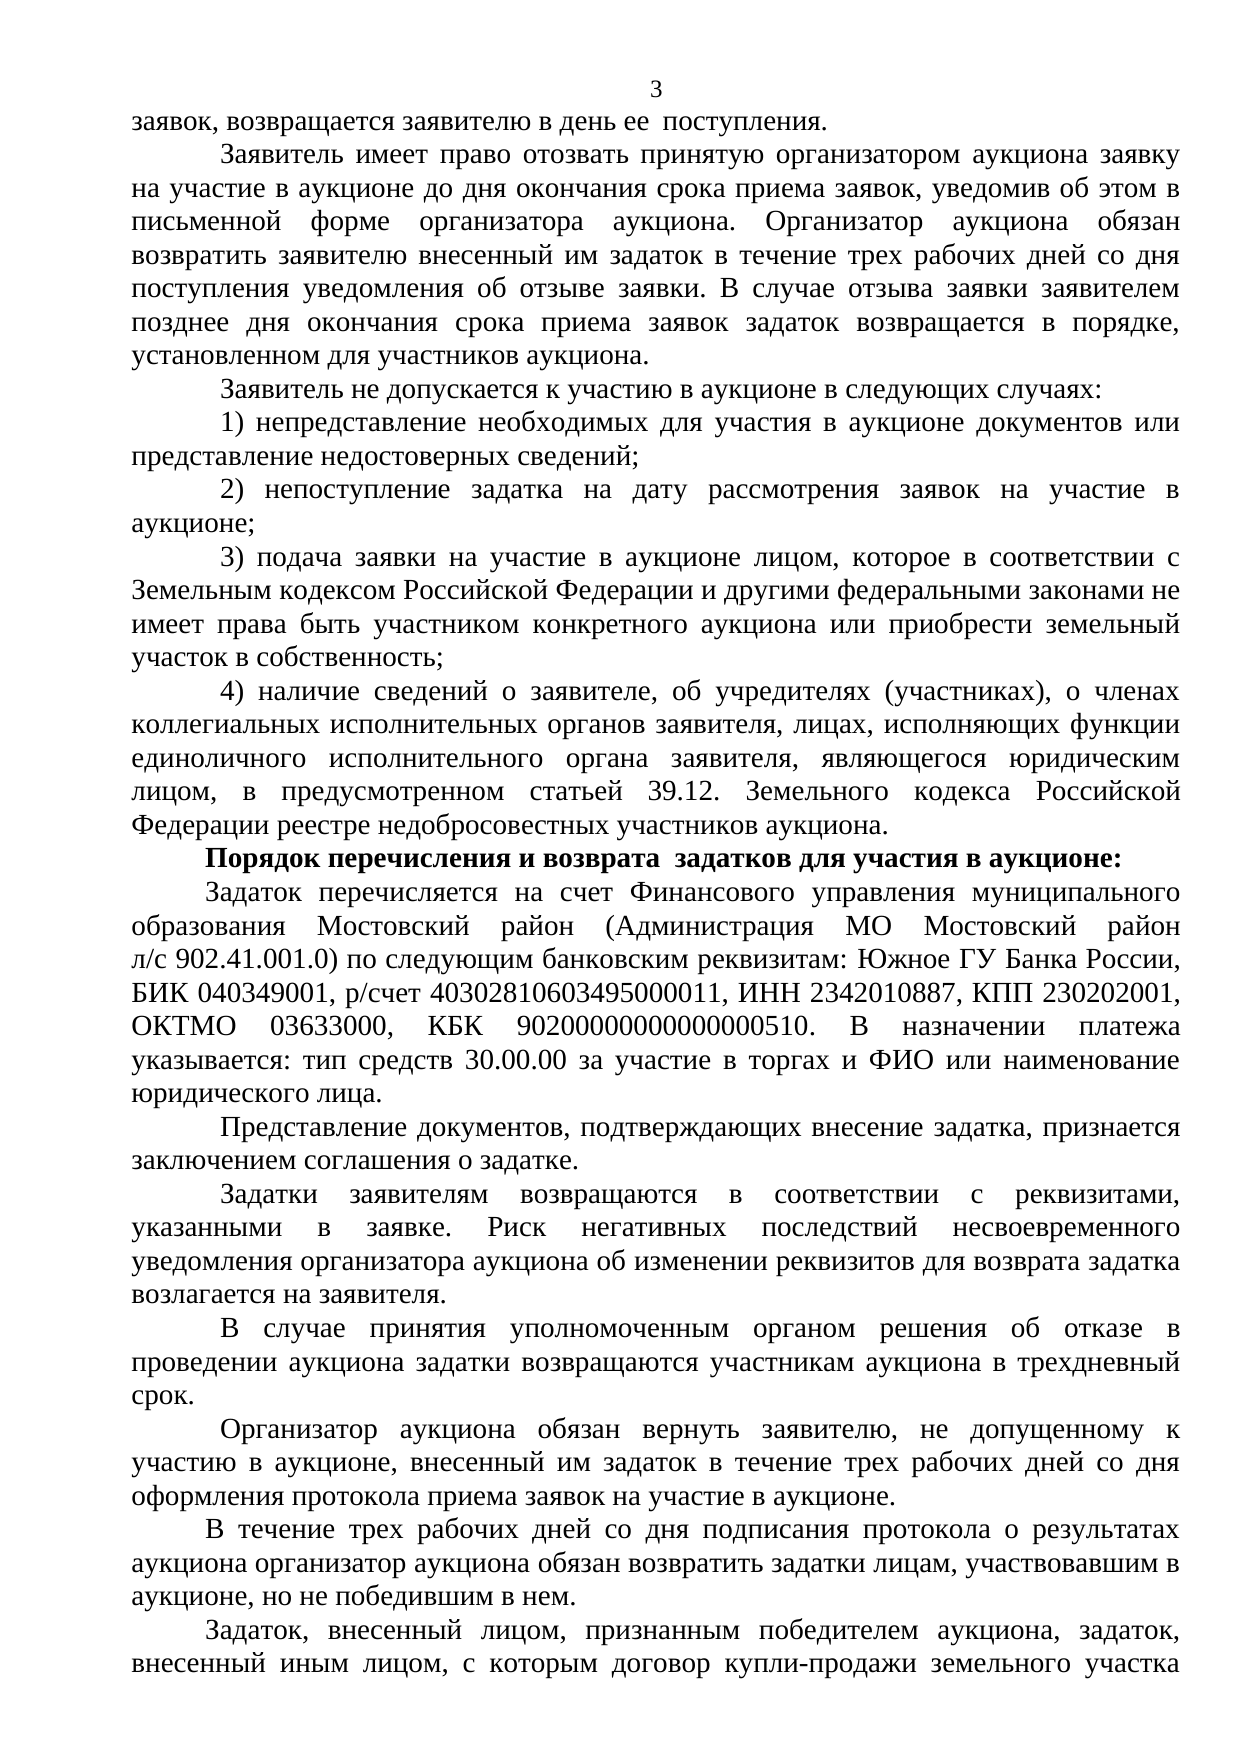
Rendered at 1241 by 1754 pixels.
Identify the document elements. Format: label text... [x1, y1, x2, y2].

text Задаток перечисляется на счет Финансового управления муниципального образования Мостовский район (Администрация МО Мостовский район л/с 902.41.001.0) по следующим банковским реквизитам: Южное ГУ Банка России, БИК 040349001, р/счет 40302810603495000011, ИНН 2342010887, КПП 230202001, ОКТМО 03633000, КБК 90200000000000000510. В назначении платежа указывается: тип средств 30.00.00 за участие в торгах и ФИО или наименование юридического лица. [131, 874, 1181, 1109]
text В течение трех рабочих дней со дня подписания протокола о результатах аукциона организатор аукциона обязан возвратить задатки лицам, участвовавшим в аукционе, но не победившим в нем. [131, 1511, 1181, 1612]
text 2) непоступление задатка на дату рассмотрения заявок на участие в аукционе; [131, 472, 1181, 539]
text В случае принятия уполномоченным органом решения об отказе в проведении аукциона задатки возвращаются участникам аукциона в трехдневный срок. [131, 1310, 1181, 1411]
text Заявитель не допускается к участию в аукционе в следующих случаях: [131, 371, 1181, 404]
text 1) непредставление необходимых для участия в аукционе документов или представление недостоверных сведений; [131, 404, 1181, 472]
text 4) наличие сведений о заявителе, об учредителях (участниках), о членах коллегиальных исполнительных органов заявителя, лицах, исполняющих функции единоличного исполнительного органа заявителя, являющегося юридическим лицом, в предусмотренном статьей 39.12. Земельного кодекса Российской Федерации реестре недобросовестных участников аукциона. [131, 673, 1181, 841]
text Задатки заявителям возвращаются в соответствии с реквизитами, указанными в заявке. Риск негативных последствий несвоевременного уведомления организатора аукциона об изменении реквизитов для возврата задатка возлагается на заявителя. [131, 1176, 1181, 1310]
text 3) подача заявки на участие в аукционе лицом, которое в соответствии с Земельным кодексом Российской Федерации и другими федеральными законами не имеет права быть участником конкретного аукциона или приобрести земельный участок в собственность; [131, 539, 1181, 673]
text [131, 103, 1181, 136]
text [131, 1612, 1181, 1679]
text Организатор аукциона обязан вернуть заявителю, не допущенному к участию в аукционе, внесенный им задаток в течение трех рабочих дней со дня оформления протокола приема заявок на участие в аукционе. [131, 1411, 1181, 1511]
text Порядок перечисления и возврата задатков для участия в аукционе: [131, 841, 1181, 874]
text Представление документов, подтверждающих внесение задатка, признается заключением соглашения о задатке. [131, 1109, 1181, 1176]
text Заявитель имеет право отозвать принятую организатором аукциона заявку на участие в аукционе до дня окончания срока приема заявок, уведомив об этом в письменной форме организатора аукциона. Организатор аукциона обязан возвратить заявителю внесенный им задаток в течение трех рабочих дней со дня поступления уведомления об отзыве заявки. В случае отзыва заявки заявителем позднее дня окончания срока приема заявок задаток возвращается в порядке, установленном для участников аукциона. [131, 136, 1181, 371]
